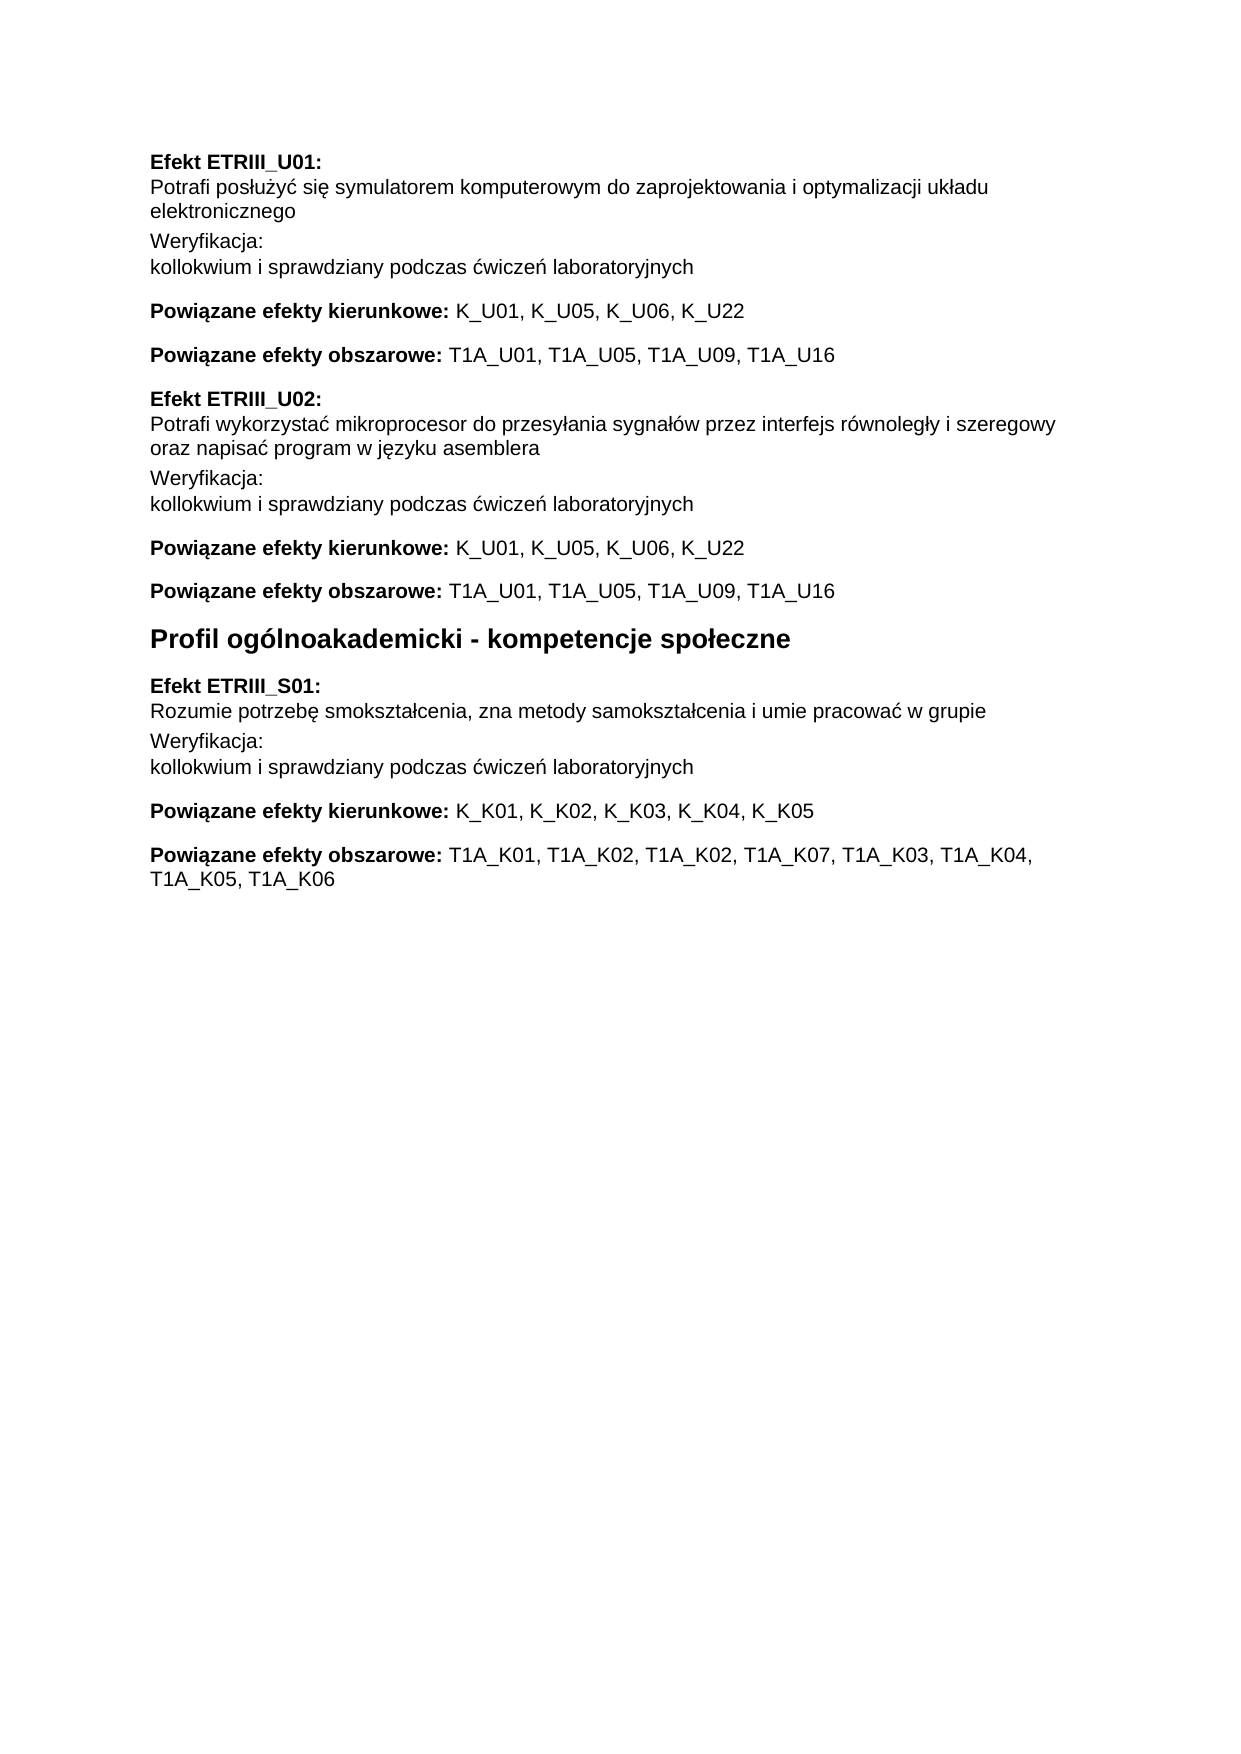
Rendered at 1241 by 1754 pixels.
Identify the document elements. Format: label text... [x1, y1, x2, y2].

text kollokwium i sprawdziany podczas ćwiczeń laboratoryjnych [150, 492, 1090, 516]
text kollokwium i sprawdziany podczas ćwiczeń laboratoryjnych [150, 255, 1090, 279]
text Weryfikacja: [150, 229, 1090, 253]
text Efekt ETRIII_U02: [150, 386, 1090, 410]
text Powiązane efekty kierunkowe: K_U01, K_U05, K_U06, K_U22 [150, 535, 1090, 559]
text Rozumie potrzebę smokształcenia, zna metody samokształcenia i umie pracować w grupie [150, 699, 1090, 723]
text Weryfikacja: [150, 466, 1090, 489]
text Potrafi posłużyć się symulatorem komputerowym do zaprojektowania i optymalizacji układu elektronicznego [150, 175, 1090, 223]
text Potrafi wykorzystać mikroprocesor do przesyłania sygnałów przez interfejs równoległy i szeregowy oraz napisać program w języku asemblera [150, 411, 1090, 459]
text Efekt ETRIII_U01: [150, 150, 1090, 174]
text Efekt ETRIII_S01: [150, 674, 1090, 698]
text Powiązane efekty obszarowe: T1A_K01, T1A_K02, T1A_K02, T1A_K07, T1A_K03, T1A_K04, T1A_K05, T1A_K06 [150, 843, 1090, 891]
text Weryfikacja: [150, 729, 1090, 753]
text Powiązane efekty kierunkowe: K_U01, K_U05, K_U06, K_U22 [150, 299, 1090, 323]
text Powiązane efekty obszarowe: T1A_U01, T1A_U05, T1A_U09, T1A_U16 [150, 579, 1090, 603]
text kollokwium i sprawdziany podczas ćwiczeń laboratoryjnych [150, 755, 1090, 779]
text Powiązane efekty obszarowe: T1A_U01, T1A_U05, T1A_U09, T1A_U16 [150, 343, 1090, 367]
subtitle Profil ogólnoakademicki - kompetencje społeczne [150, 623, 1090, 654]
text Powiązane efekty kierunkowe: K_K01, K_K02, K_K03, K_K04, K_K05 [150, 799, 1090, 823]
